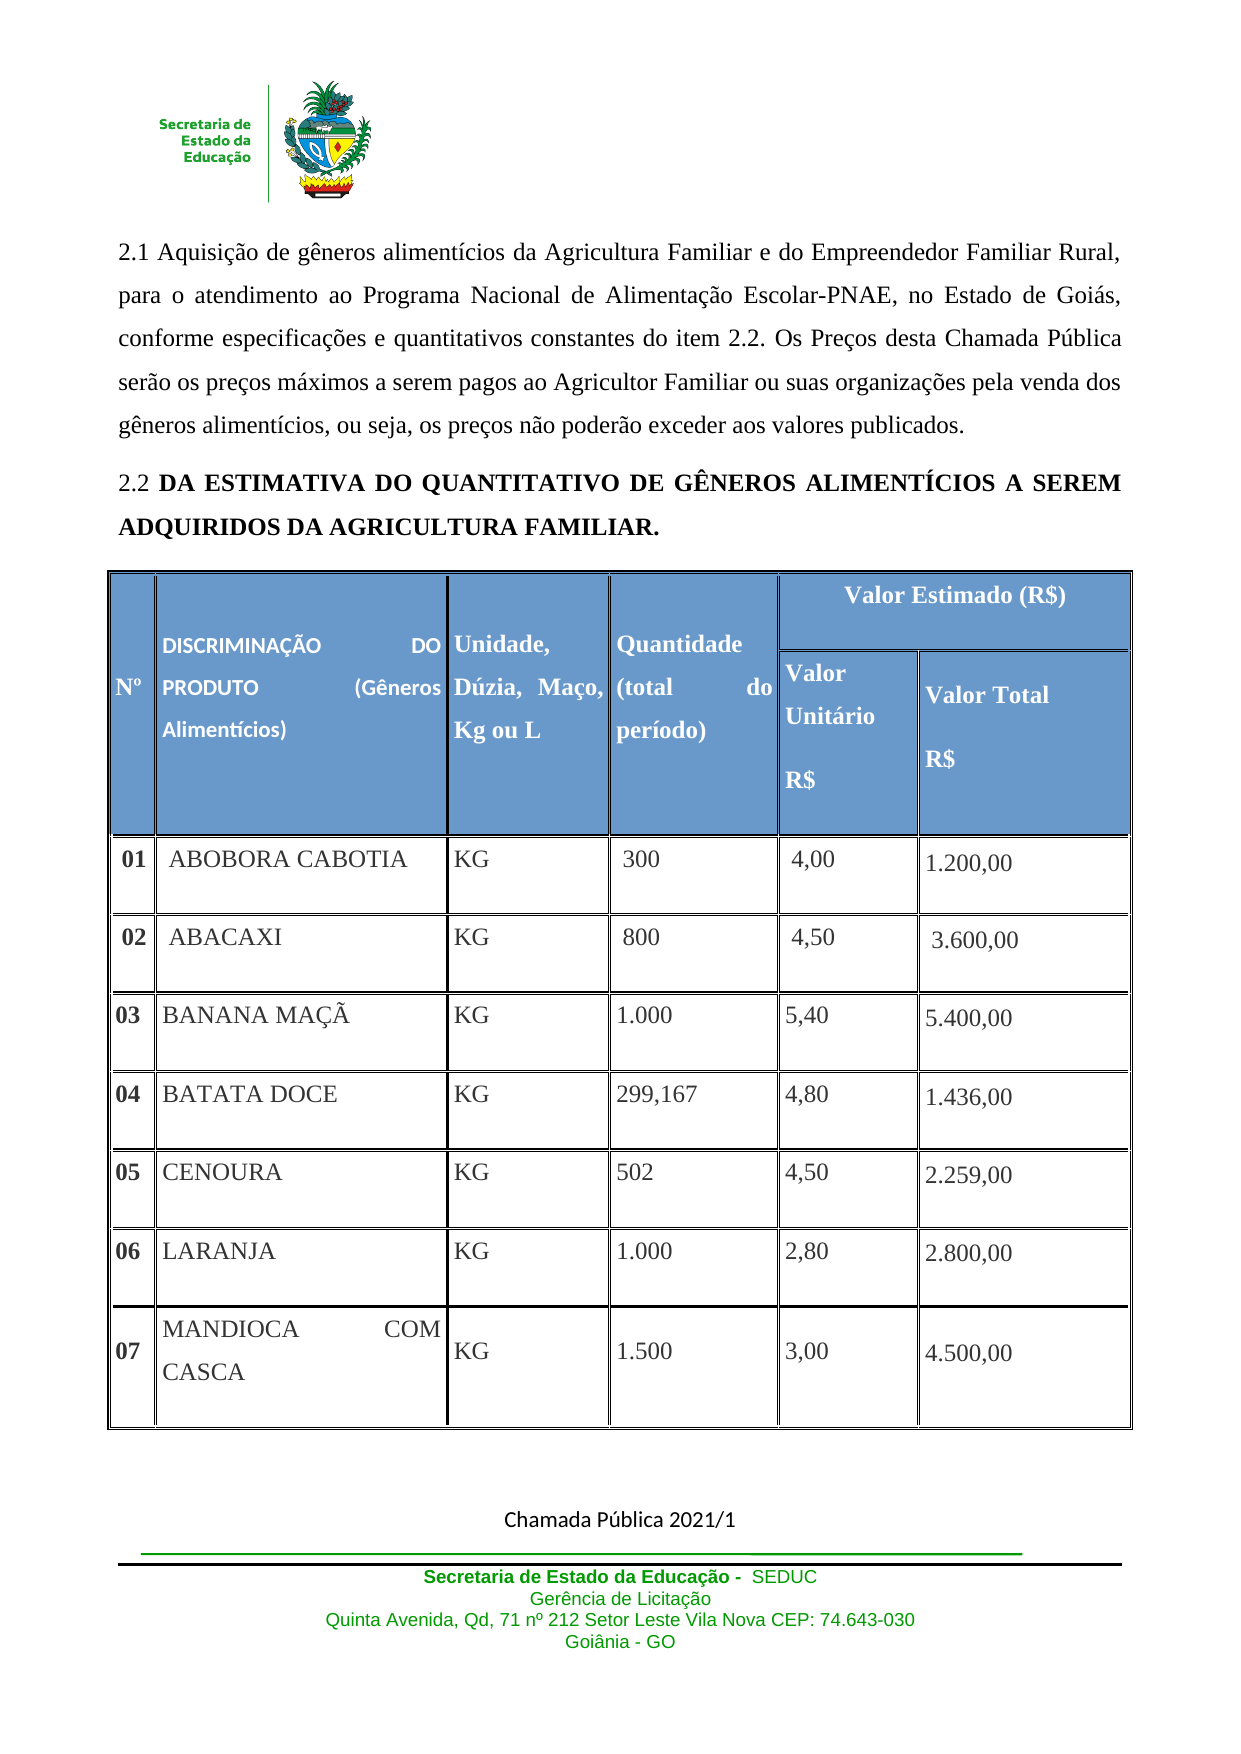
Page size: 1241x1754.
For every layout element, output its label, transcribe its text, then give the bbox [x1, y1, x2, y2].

table_header Unidade, Dúzia, Maço, Kg ou L [447, 574, 610, 834]
table_header DISCRIMINAÇÃO DO PRODUTO (Gêneros Alimentícios) [156, 574, 447, 834]
table_cell 3.600,00 [919, 913, 1131, 991]
table_header Quantidade (total do período) [610, 574, 779, 834]
table_cell KG [449, 995, 608, 1069]
table_cell 800 [611, 916, 777, 991]
table_cell 4,80 [780, 1073, 917, 1148]
table_cell 1.000 [611, 995, 777, 1069]
table_cell 2.800,00 [920, 1226, 1130, 1305]
table_cell 01 [111, 834, 154, 913]
table_cell 04 [111, 1070, 154, 1148]
table_cell 5.400,00 [920, 991, 1130, 1069]
table_cell 4,50 [780, 916, 917, 991]
table_cell KG [449, 838, 608, 913]
table_cell 07 [111, 1305, 156, 1426]
table_cell 02 [109, 913, 156, 991]
table_cell KG [449, 1230, 608, 1305]
table_cell BANANA MAÇÃ [157, 995, 446, 1069]
table_cell KG [449, 916, 608, 991]
table_cell 05 [111, 1148, 154, 1226]
picture [118, 73, 412, 210]
table_cell 4.500,00 [919, 1305, 1130, 1426]
table_cell 3,00 [779, 1308, 918, 1426]
table_cell 1.200,00 [920, 834, 1130, 913]
table_header Valor Estimado (R$) [779, 574, 1130, 649]
table_cell KG [447, 1308, 610, 1426]
table_cell 300 [611, 838, 777, 913]
table_header Nº [111, 574, 156, 834]
table_cell 5,40 [780, 995, 917, 1069]
table_cell 299,167 [611, 1073, 777, 1148]
table_cell MANDIOCA COM CASCA [156, 1308, 447, 1426]
table_cell BATATA DOCE [157, 1073, 446, 1148]
table_cell ABOBORA CABOTIA [157, 838, 446, 913]
table_cell 1.500 [610, 1308, 779, 1426]
table_cell 2.259,00 [920, 1148, 1130, 1226]
table_cell KG [449, 1152, 608, 1226]
table_cell Valor Unitário R$ [780, 652, 917, 834]
table_cell LARANJA [157, 1230, 446, 1305]
table_cell 03 [111, 991, 154, 1069]
table_cell 1.436,00 [920, 1070, 1130, 1148]
text 2.2 DA ESTIMATIVA DO QUANTITATIVO DE GÊNEROS ALIMENTÍCIOS A SEREM ADQUIRIDOS DA AGRICULTURA FAMILIAR. [118, 468, 1122, 540]
table_cell Valor Total R$ [919, 649, 1131, 834]
text 2.1 Aquisição de gêneros alimentícios da Agricultura Familiar e do Empreendedor Familiar Rural, para o atendimento ao Programa Nacional de Alimentação Escolar-PNAE, no Estado de Goiás, conforme especificações e quantitativos constantes do item 2.2. Os Preços desta Chamada Pública serão os preços máximos a serem pagos ao Agricultor Familiar ou suas organizações pela venda dos gêneros alimentícios, ou seja, os preços não poderão exceder aos valores publicados. [118, 237, 1122, 438]
table_cell ABACAXI [157, 916, 446, 991]
table_cell 1.000 [611, 1230, 777, 1305]
table_cell 4,50 [780, 1152, 917, 1226]
table_cell CENOURA [157, 1152, 446, 1226]
table_cell 502 [611, 1152, 777, 1226]
table_cell 2,80 [780, 1230, 917, 1305]
table_cell 4,00 [780, 838, 917, 913]
table_cell 06 [111, 1226, 154, 1305]
table_cell KG [449, 1073, 608, 1148]
